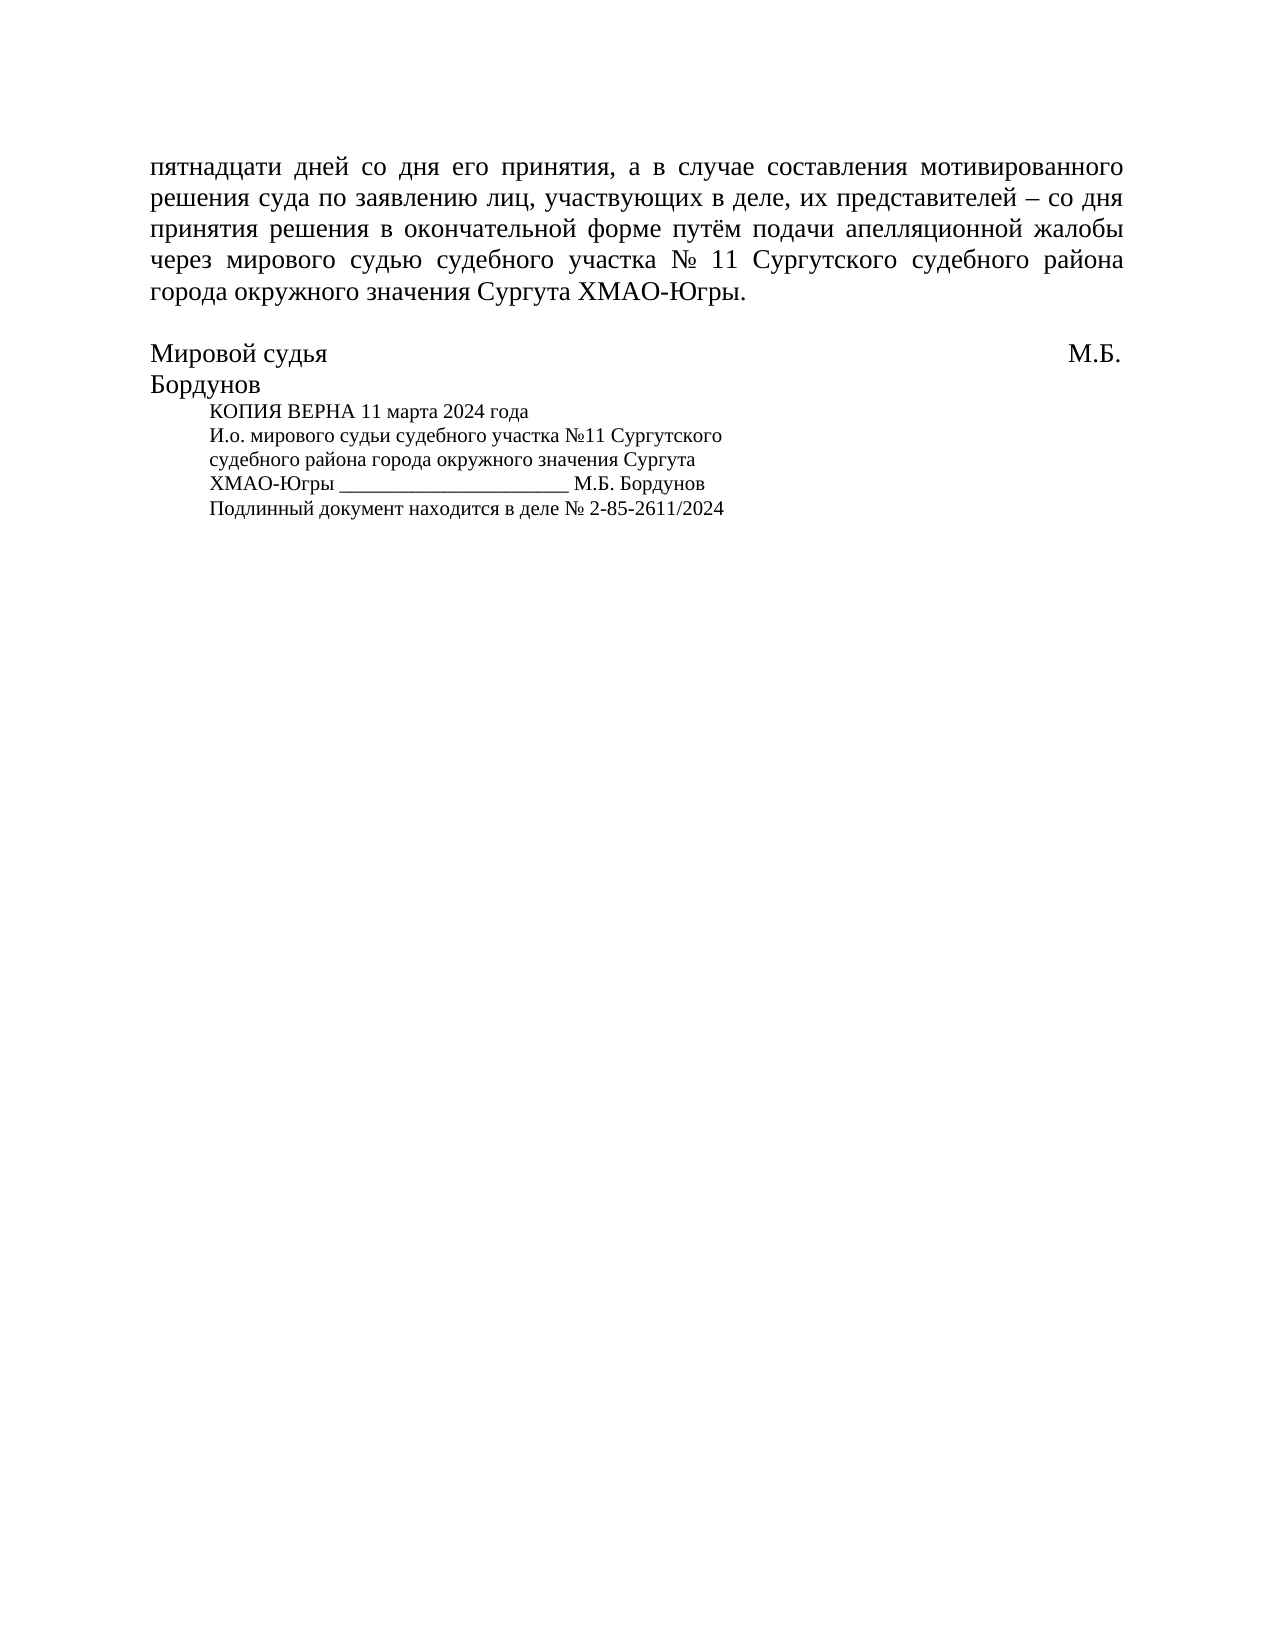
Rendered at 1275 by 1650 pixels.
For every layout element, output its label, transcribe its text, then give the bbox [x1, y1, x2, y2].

text КОПИЯ ВЕРНА 11 марта 2024 года [150, 399, 1125, 423]
text Мировой судья М.Б. Бордунов [150, 337, 1125, 399]
text И.о. мирового судьи судебного участка №11 Сургутского [150, 423, 1125, 447]
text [150, 150, 1125, 306]
text Подлинный документ находится в деле № 2-85-2611/2024 [150, 495, 1125, 519]
text судебного района города окружного значения Сургута [150, 447, 1125, 471]
text ХМАО-Югры ______________________ М.Б. Бордунов [150, 471, 1125, 495]
